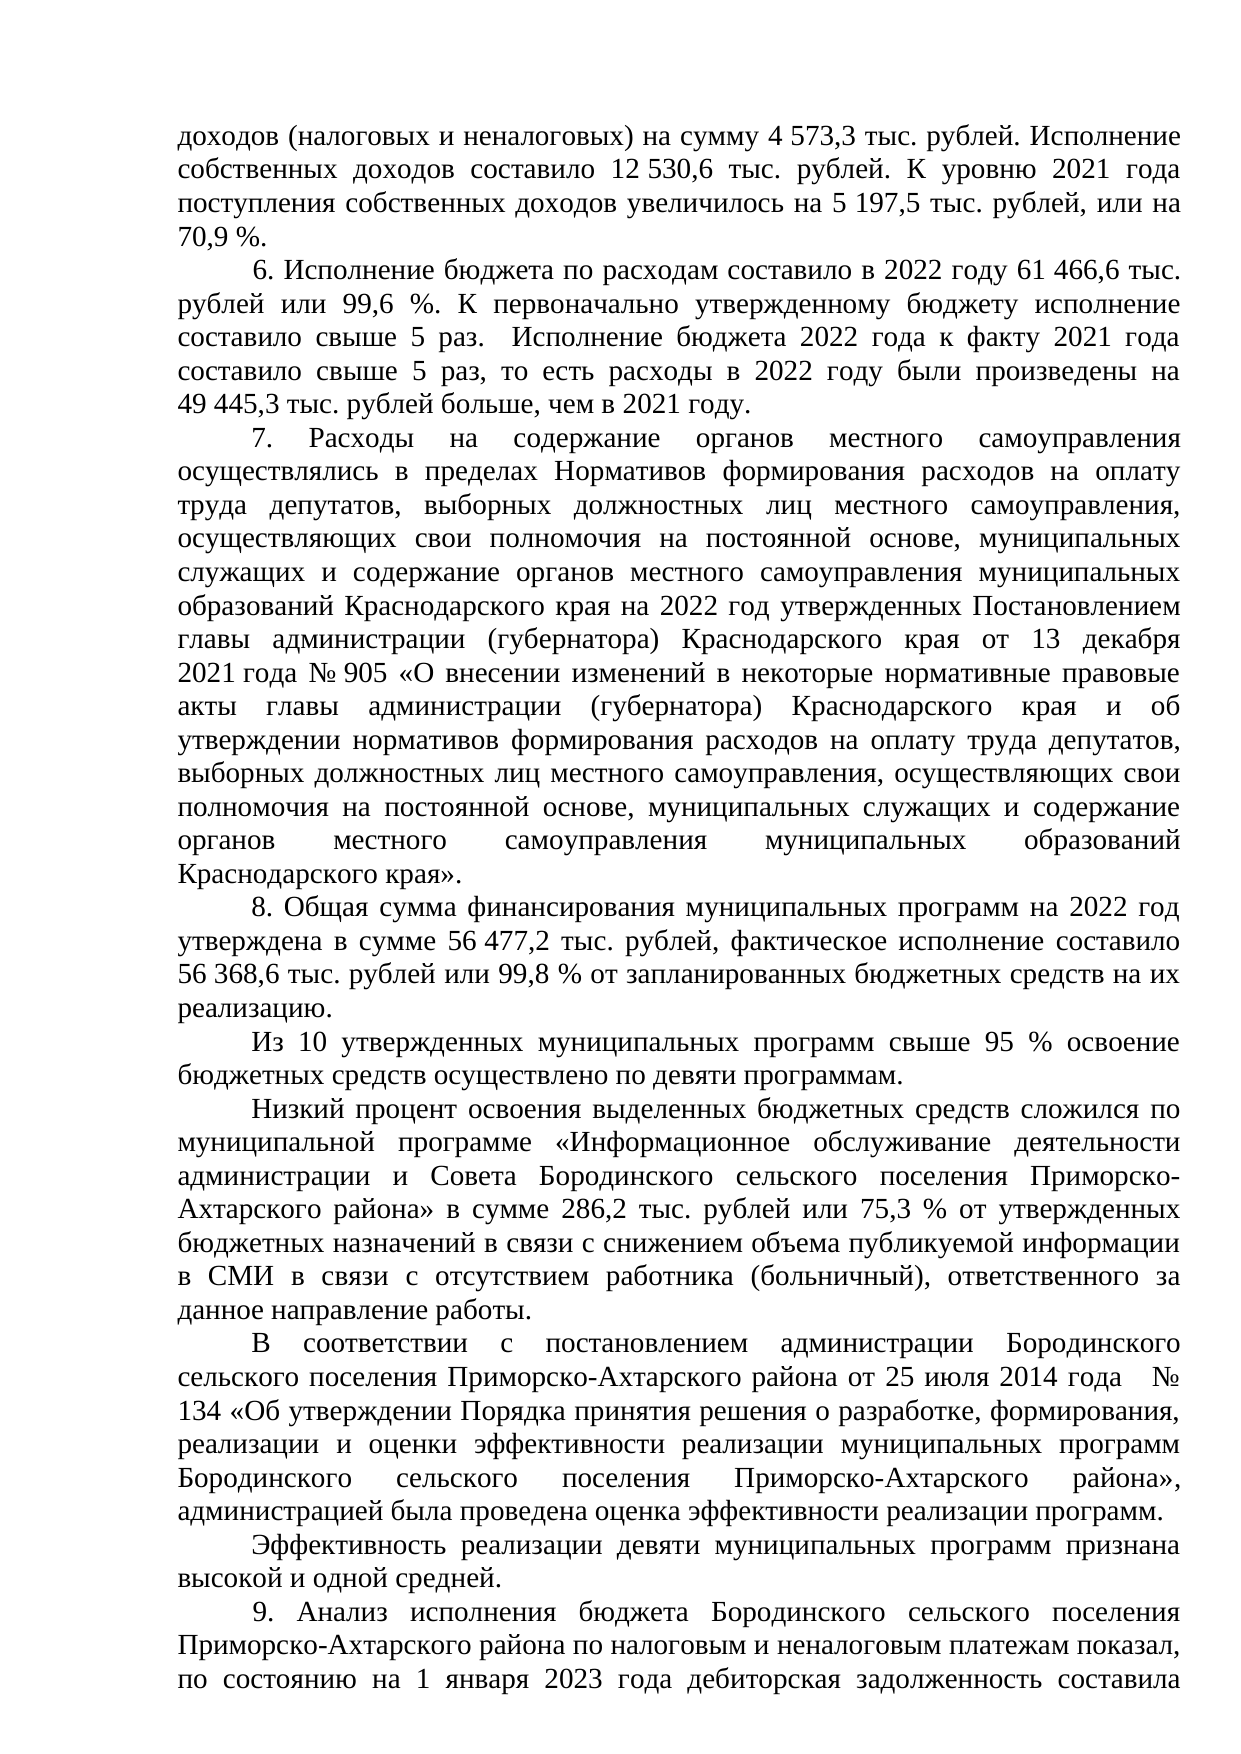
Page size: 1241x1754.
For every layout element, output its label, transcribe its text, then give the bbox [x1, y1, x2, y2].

text Из 10 утвержденных муниципальных программ свыше 95 % освоение бюджетных средств осуществлено по девяти программам. [177, 1024, 1181, 1091]
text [177, 1594, 1181, 1694]
text 8. Общая сумма финансирования муниципальных программ на 2022 год утверждена в сумме 56 477,2 тыс. рублей, фактическое исполнение составило 56 368,6 тыс. рублей или 99,8 % от запланированных бюджетных средств на их реализацию. [177, 889, 1181, 1024]
text Низкий процент освоения выделенных бюджетных средств сложился по муниципальной программе «Информационное обслуживание деятельности администрации и Совета Бородинского сельского поселения Приморско-Ахтарского района» в сумме 286,2 тыс. рублей или 75,3 % от утвержденных бюджетных назначений в связи с снижением объема публикуемой информации в СМИ в связи с отсутствием работника (больничный), ответственного за данное направление работы. [177, 1091, 1181, 1326]
text 7. Расходы на содержание органов местного самоуправления осуществлялись в пределах Нормативов формирования расходов на оплату труда депутатов, выборных должностных лиц местного самоуправления, осуществляющих свои полномочия на постоянной основе, муниципальных служащих и содержание органов местного самоуправления муниципальных образований Краснодарского края на 2022 год утвержденных Постановлением главы администрации (губернатора) Краснодарского края от 13 декабря 2021 года № 905 «О внесении изменений в некоторые нормативные правовые акты главы администрации (губернатора) Краснодарского края и об утверждении нормативов формирования расходов на оплату труда депутатов, выборных должностных лиц местного самоуправления, осуществляющих свои полномочия на постоянной основе, муниципальных служащих и содержание органов местного самоуправления муниципальных образований Краснодарского края». [177, 420, 1181, 889]
text 6. Исполнение бюджета по расходам составило в 2022 году 61 466,6 тыс. рублей или 99,6 %. К первоначально утвержденному бюджету исполнение составило свыше 5 раз. Исполнение бюджета 2022 года к факту 2021 года составило свыше 5 раз, то есть расходы в 2022 году были произведены на 49 445,3 тыс. рублей больше, чем в 2021 году. [177, 252, 1181, 420]
text В соответствии с постановлением администрации Бородинского сельского поселения Приморско-Ахтарского района от 25 июля 2014 года № 134 «Об утверждении Порядка принятия решения о разработке, формирования, реализации и оценки эффективности реализации муниципальных программ Бородинского сельского поселения Приморско-Ахтарского района», администрацией была проведена оценка эффективности реализации программ. [177, 1326, 1181, 1527]
text Эффективность реализации девяти муниципальных программ признана высокой и одной средней. [177, 1527, 1181, 1594]
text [177, 118, 1181, 252]
